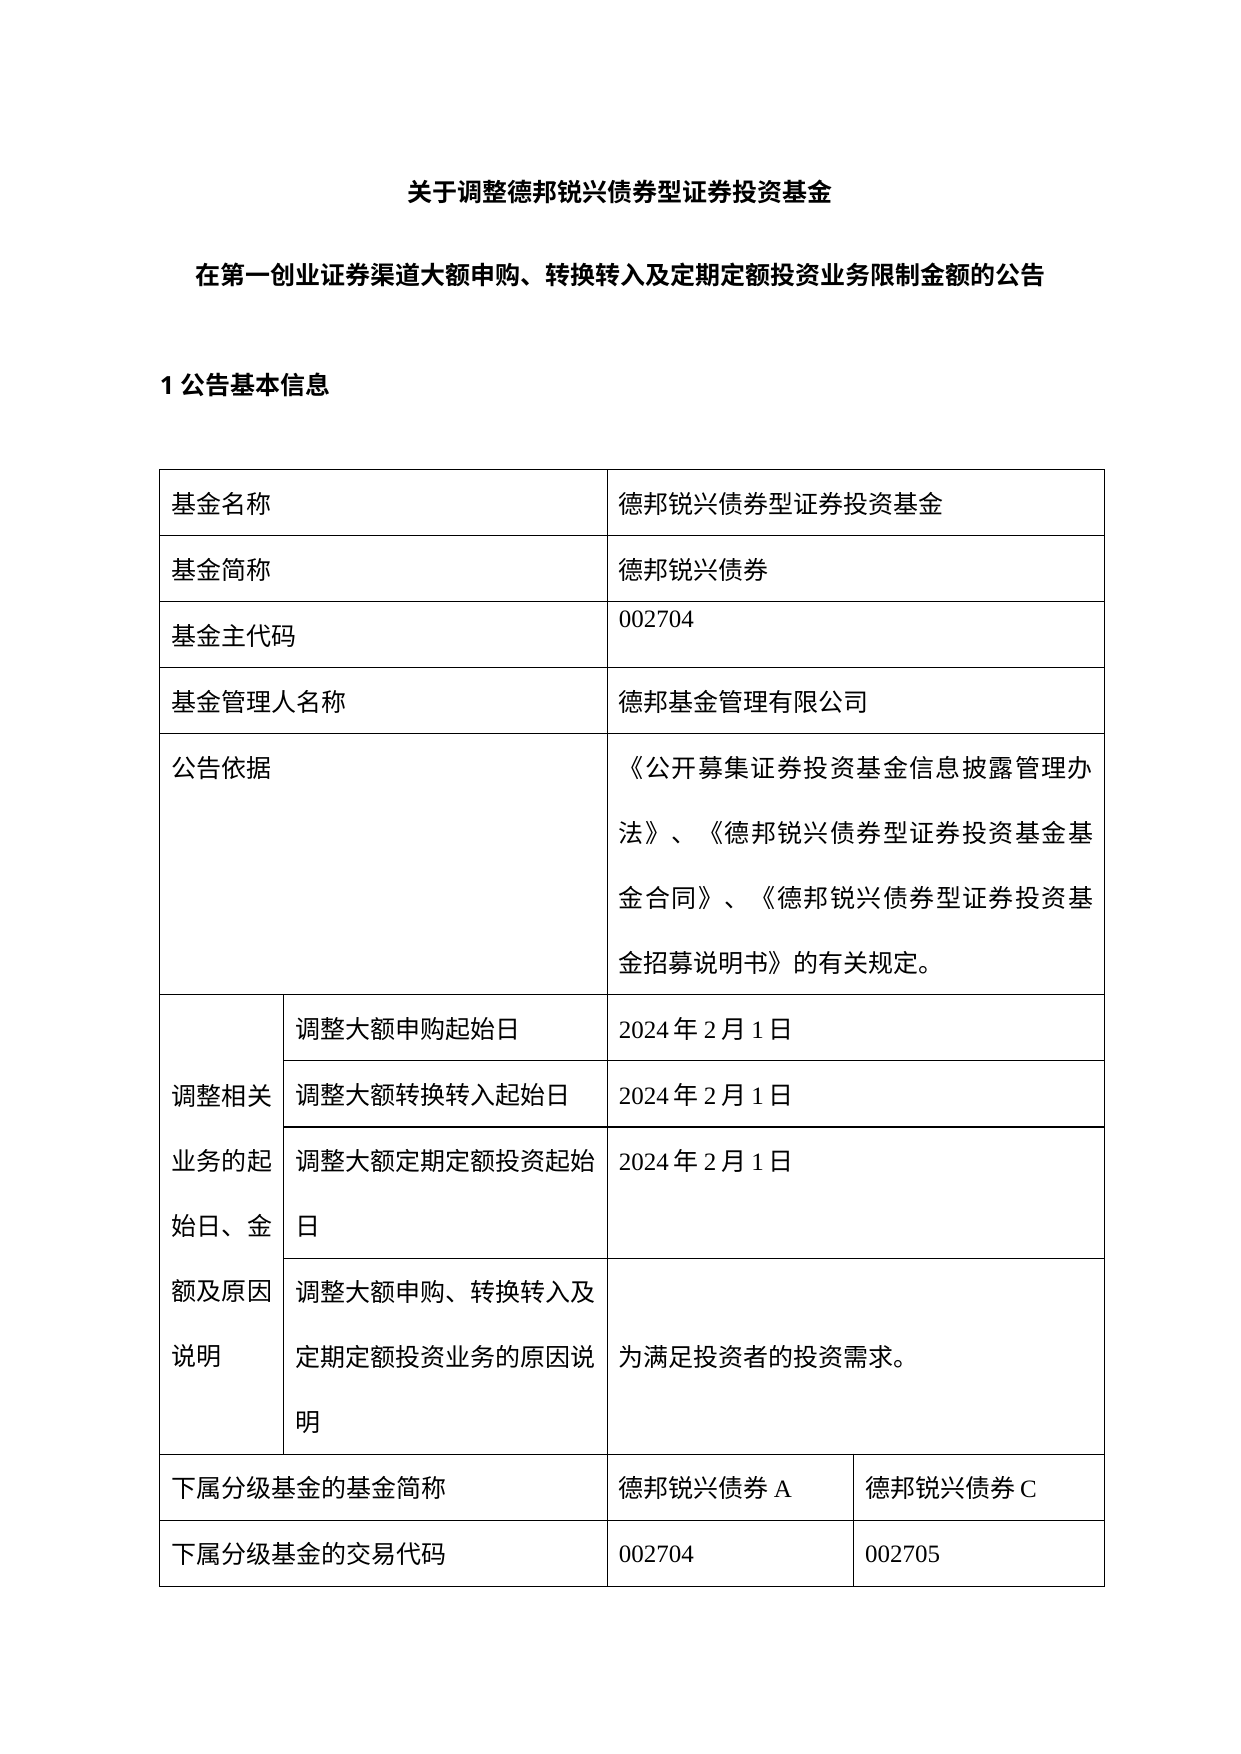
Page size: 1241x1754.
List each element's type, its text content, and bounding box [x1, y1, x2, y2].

table_cell 为满足投资者的投资需求。 [608, 1259, 1104, 1453]
table_cell 德邦锐兴债券 [608, 536, 1104, 601]
table_cell 下属分级基金的基金简称 [160, 1455, 607, 1519]
table_cell 调整大额转换转入起始日 [284, 1061, 607, 1126]
table_cell 德邦锐兴债券C [854, 1455, 1104, 1519]
subtitle 1 公告基本信息 [159, 351, 1081, 416]
table_cell 002704 [608, 602, 1104, 667]
table_cell 下属分级基金的交易代码 [160, 1521, 607, 1586]
table_cell 基金简称 [160, 536, 607, 601]
table_cell 2024年2月1日 [608, 1061, 1104, 1126]
table_cell 公告依据 [160, 734, 607, 994]
table_cell 基金管理人名称 [160, 668, 607, 733]
table_header 德邦锐兴债券型证券投资基金 [608, 470, 1104, 535]
table_cell 调整大额申购、转换转入及定期定额投资业务的原因说明 [284, 1259, 607, 1453]
table_cell 002704 [608, 1521, 853, 1586]
table_cell 2024年2月1日 [608, 1128, 1104, 1257]
table_cell 调整大额申购起始日 [284, 995, 607, 1060]
text 在第一创业证券渠道大额申购、转换转入及定期定额投资业务限制金额的公告 [159, 241, 1081, 306]
table_cell 调整相关业务的起始日、金额及原因说明 [160, 995, 283, 1453]
table_cell 《公开募集证券投资基金信息披露管理办法》、《德邦锐兴债券型证券投资基金基金合同》、《德邦锐兴债券型证券投资基金招募说明书》的有关规定。 [608, 734, 1104, 994]
text 关于调整德邦锐兴债券型证券投资基金 [159, 158, 1081, 223]
table_header 基金名称 [160, 470, 607, 535]
table_cell 德邦锐兴债券A [608, 1455, 853, 1519]
table_cell 基金主代码 [160, 602, 607, 667]
table_cell 002705 [854, 1521, 1104, 1586]
table_cell 调整大额定期定额投资起始日 [284, 1128, 607, 1257]
table_cell 德邦基金管理有限公司 [608, 668, 1104, 733]
table_cell 2024年2月1日 [608, 995, 1104, 1060]
